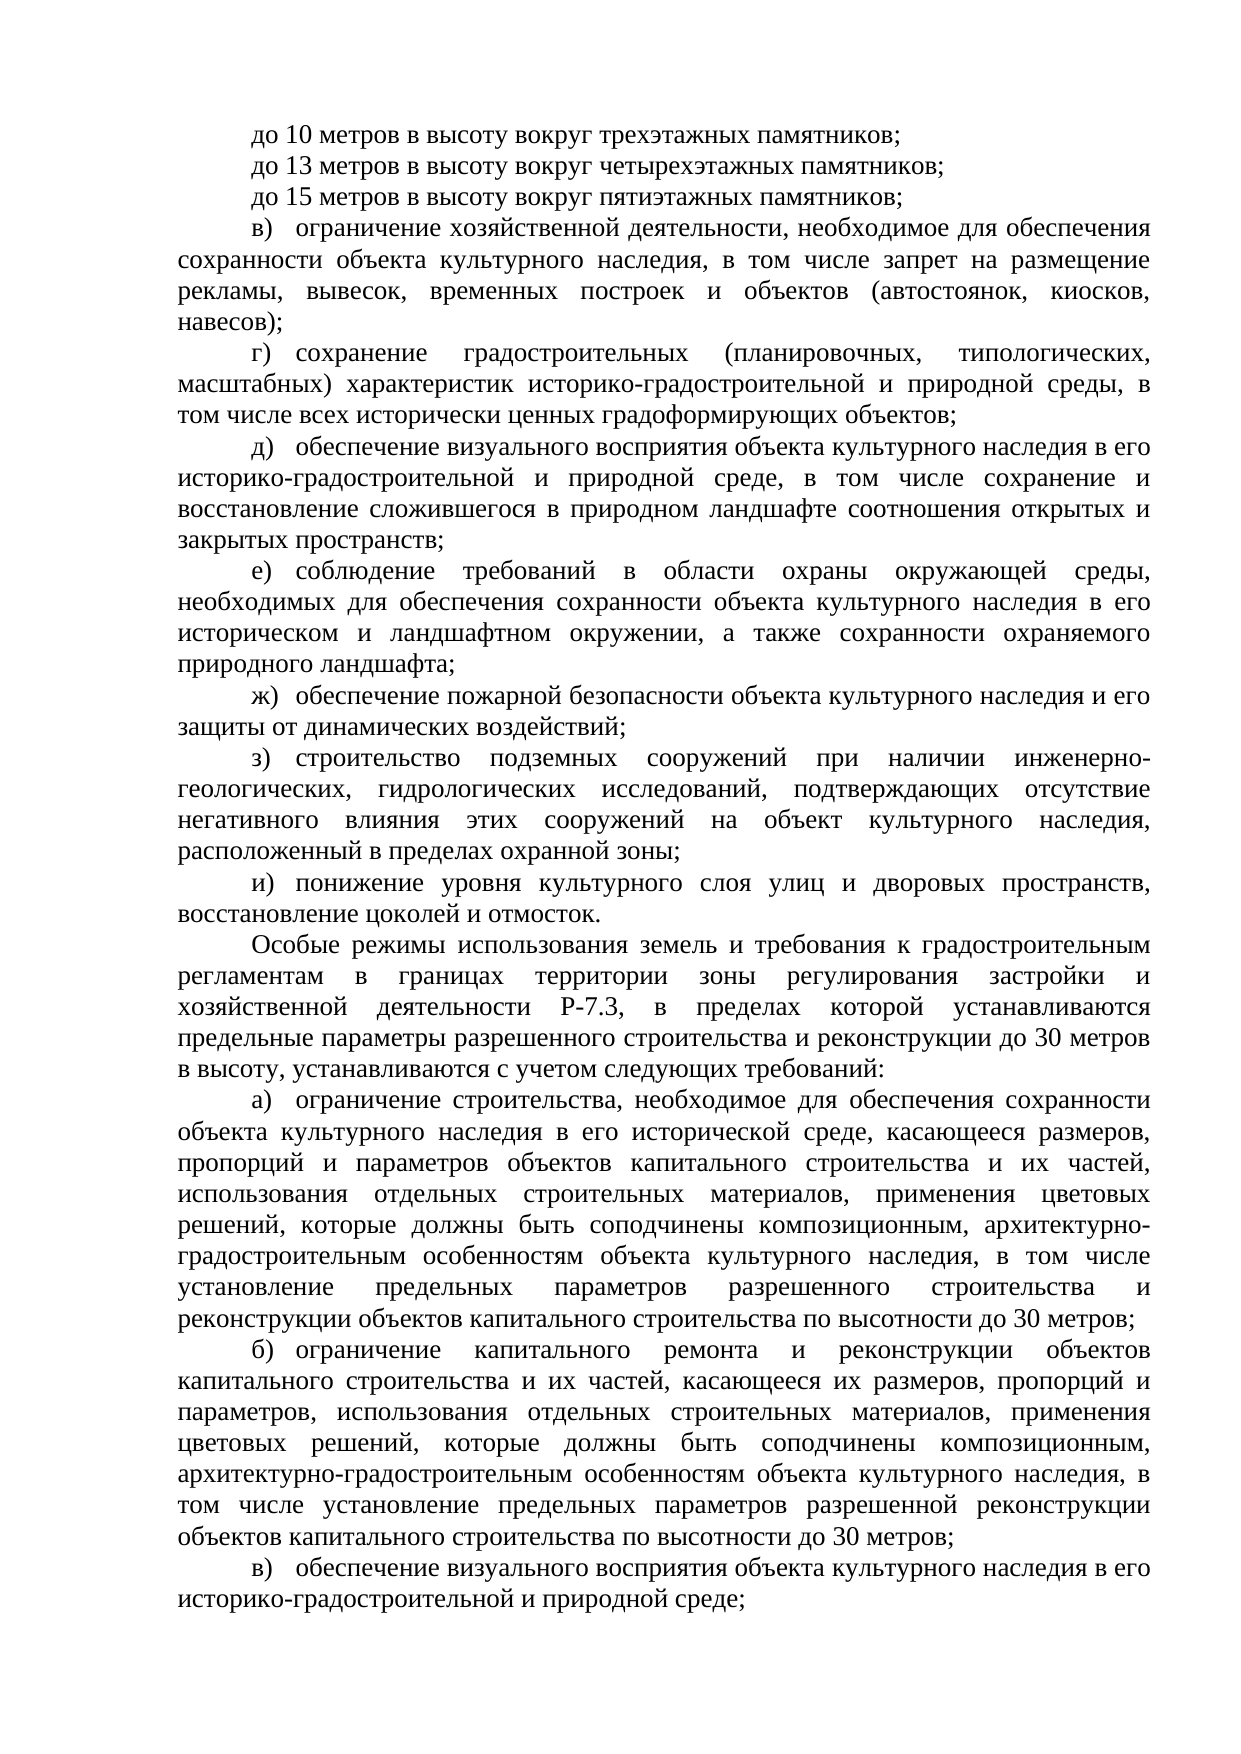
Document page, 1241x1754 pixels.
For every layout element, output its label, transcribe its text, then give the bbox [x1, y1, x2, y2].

text до 15 метров в высоту вокруг пятиэтажных памятников; [177, 180, 1152, 212]
list обеспечение визуального восприятия объекта культурного наследия в его историко-градостроительной и природной среде; [177, 1551, 1152, 1613]
list ограничение капитального ремонта и реконструкции объектов капитального строительства и их частей, касающееся их размеров, пропорций и параметров, использования отдельных строительных материалов, применения цветовых решений, которые должны быть соподчинены композиционным, архитектурно-градостроительным особенностям объекта культурного наследия, в том числе установление предельных параметров разрешенной реконструкции объектов капитального строительства по высотности до 30 метров; [177, 1333, 1152, 1551]
text до 13 метров в высоту вокруг четырехэтажных памятников; [177, 149, 1152, 180]
list ограничение хозяйственной деятельности, необходимое для обеспечения сохранности объекта культурного наследия, в том числе запрет на размещение рекламы, вывесок, временных построек и объектов (автостоянок, киосков, навесов); [177, 212, 1152, 336]
text Особые режимы использования земель и требования к градостроительным регламентам в границах территории зоны регулирования застройки и хозяйственной деятельности Р-7.3, в пределах которой устанавливаются предельные параметры разрешенного строительства и реконструкции до 30 метров в высоту, устанавливаются с учетом следующих требований: [177, 928, 1152, 1084]
list обеспечение визуального восприятия объекта культурного наследия в его историко-градостроительной и природной среде, в том числе сохранение и восстановление сложившегося в природном ландшафте соотношения открытых и закрытых пространств; [177, 429, 1152, 554]
list ограничение строительства, необходимое для обеспечения сохранности объекта культурного наследия в его исторической среде, касающееся размеров, пропорций и параметров объектов капитального строительства и их частей, использования отдельных строительных материалов, применения цветовых решений, которые должны быть соподчинены композиционным, архитектурно-градостроительным особенностям объекта культурного наследия, в том числе установление предельных параметров разрешенного строительства и реконструкции объектов капитального строительства по высотности до 30 метров; [177, 1084, 1152, 1333]
text до 10 метров в высоту вокруг трехэтажных памятников; [177, 118, 1152, 149]
list строительство подземных сооружений при наличии инженерно-геологических, гидрологических исследований, подтверждающих отсутствие негативного влияния этих сооружений на объект культурного наследия, расположенный в пределах охранной зоны; [177, 741, 1152, 866]
list понижение уровня культурного слоя улиц и дворовых пространств, восстановление цоколей и отмосток. [177, 866, 1152, 928]
list сохранение градостроительных (планировочных, типологических, масштабных) характеристик историко-градостроительной и природной среды, в том числе всех исторически ценных градоформирующих объектов; [177, 336, 1152, 429]
list соблюдение требований в области охраны окружающей среды, необходимых для обеспечения сохранности объекта культурного наследия в его историческом и ландшафтном окружении, а также сохранности охраняемого природного ландшафта; [177, 554, 1152, 679]
list обеспечение пожарной безопасности объекта культурного наследия и его защиты от динамических воздействий; [177, 679, 1152, 741]
